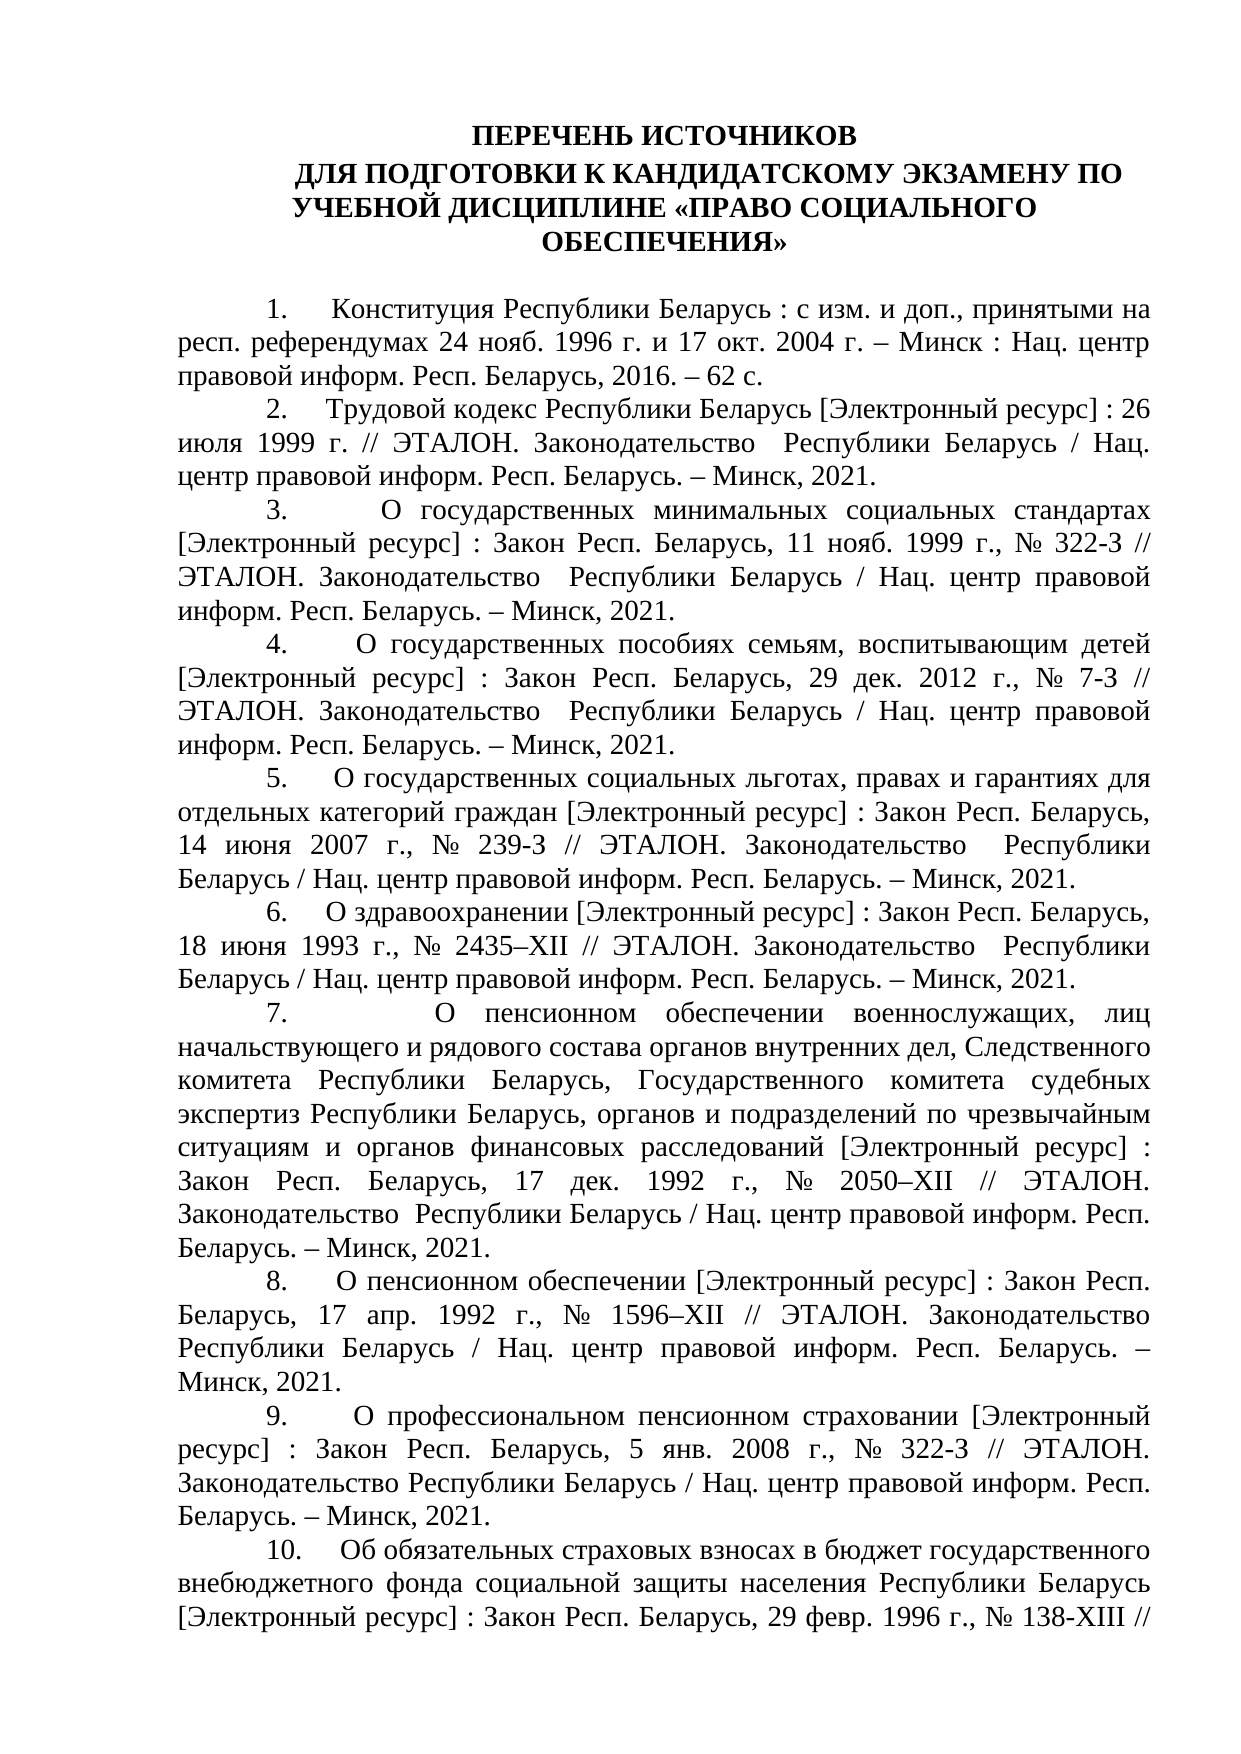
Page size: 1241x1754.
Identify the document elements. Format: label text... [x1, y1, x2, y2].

text ПЕРЕЧЕНЬ ИСТОЧНИКОВ [177, 118, 1152, 152]
text 3. О государственных минимальных социальных стандартах [Электронный ресурс] : Закон Респ. Беларусь, 11 нояб. 1999 г., № 322-З // ЭТАЛОН. Законодательство Республики Беларусь / Нац. центр правовой информ. Респ. Беларусь. – Минск, 2021. [177, 492, 1152, 626]
text 8. О пенсионном обеспечении [Электронный ресурс] : Закон Респ. Беларусь, 17 апр. 1992 г., № 1596–ΧІІ // ЭТАЛОН. Законодательство Республики Беларусь / Нац. центр правовой информ. Респ. Беларусь. – Минск, 2021. [177, 1263, 1152, 1398]
text ДЛЯ ПОДГОТОВКИ К КАНДИДАТСКОМУ ЭКЗАМЕНУ ПО УЧЕБНОЙ ДИСЦИПЛИНЕ «ПРАВО СОЦИАЛЬНОГО ОБЕСПЕЧЕНИЯ» [177, 157, 1152, 257]
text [177, 1532, 1152, 1632]
text 7. О пенсионном обеспечении военнослужащих, лиц начальствующего и рядового состава органов внутренних дел, Следственного комитета Республики Беларусь, Государственного комитета судебных экспертиз Республики Беларусь, органов и подразделений по чрезвычайным ситуациям и органов финансовых расследований [Электронный ресурс] : Закон Респ. Беларусь, 17 дек. 1992 г., № 2050–XII // ЭТАЛОН. Законодательство Республики Беларусь / Нац. центр правовой информ. Респ. Беларусь. – Минск, 2021. [177, 995, 1152, 1263]
text 5. О государственных социальных льготах, правах и гарантиях для отдельных категорий граждан [Электронный ресурс] : Закон Респ. Беларусь, 14 июня 2007 г., № 239-З // ЭТАЛОН. Законодательство Республики Беларусь / Нац. центр правовой информ. Респ. Беларусь. – Минск, 2021. [177, 760, 1152, 894]
text 6. О здравоохранении [Электронный ресурс] : Закон Респ. Беларусь, 18 июня 1993 г., № 2435–XII // ЭТАЛОН. Законодательство Республики Беларусь / Нац. центр правовой информ. Респ. Беларусь. – Минск, 2021. [177, 894, 1152, 995]
text 4. О государственных пособиях семьям, воспитывающим детей [Электронный ресурс] : Закон Респ. Беларусь, 29 дек. 2012 г., № 7-З // ЭТАЛОН. Законодательство Республики Беларусь / Нац. центр правовой информ. Респ. Беларусь. – Минск, 2021. [177, 626, 1152, 760]
text 9. О профессиональном пенсионном страховании [Электронный ресурс] : Закон Респ. Беларусь, 5 янв. 2008 г., № 322-З // ЭТАЛОН. Законодательство Республики Беларусь / Нац. центр правовой информ. Респ. Беларусь. – Минск, 2021. [177, 1398, 1152, 1532]
text 1. Конституция Республики Беларусь : с изм. и доп., принятыми на респ. референдумах 24 нояб. 1996 г. и 17 окт. 2004 г. ‒ Минск : Нац. центр правовой информ. Респ. Беларусь, 2016. ‒ 62 с. [177, 291, 1152, 391]
text 2. Трудовой кодекс Республики Беларусь [Электронный ресурс] : 26 июля 1999 г. // ЭТАЛОН. Законодательство Республики Беларусь / Нац. центр правовой информ. Респ. Беларусь. – Минск, 2021. [177, 391, 1152, 492]
